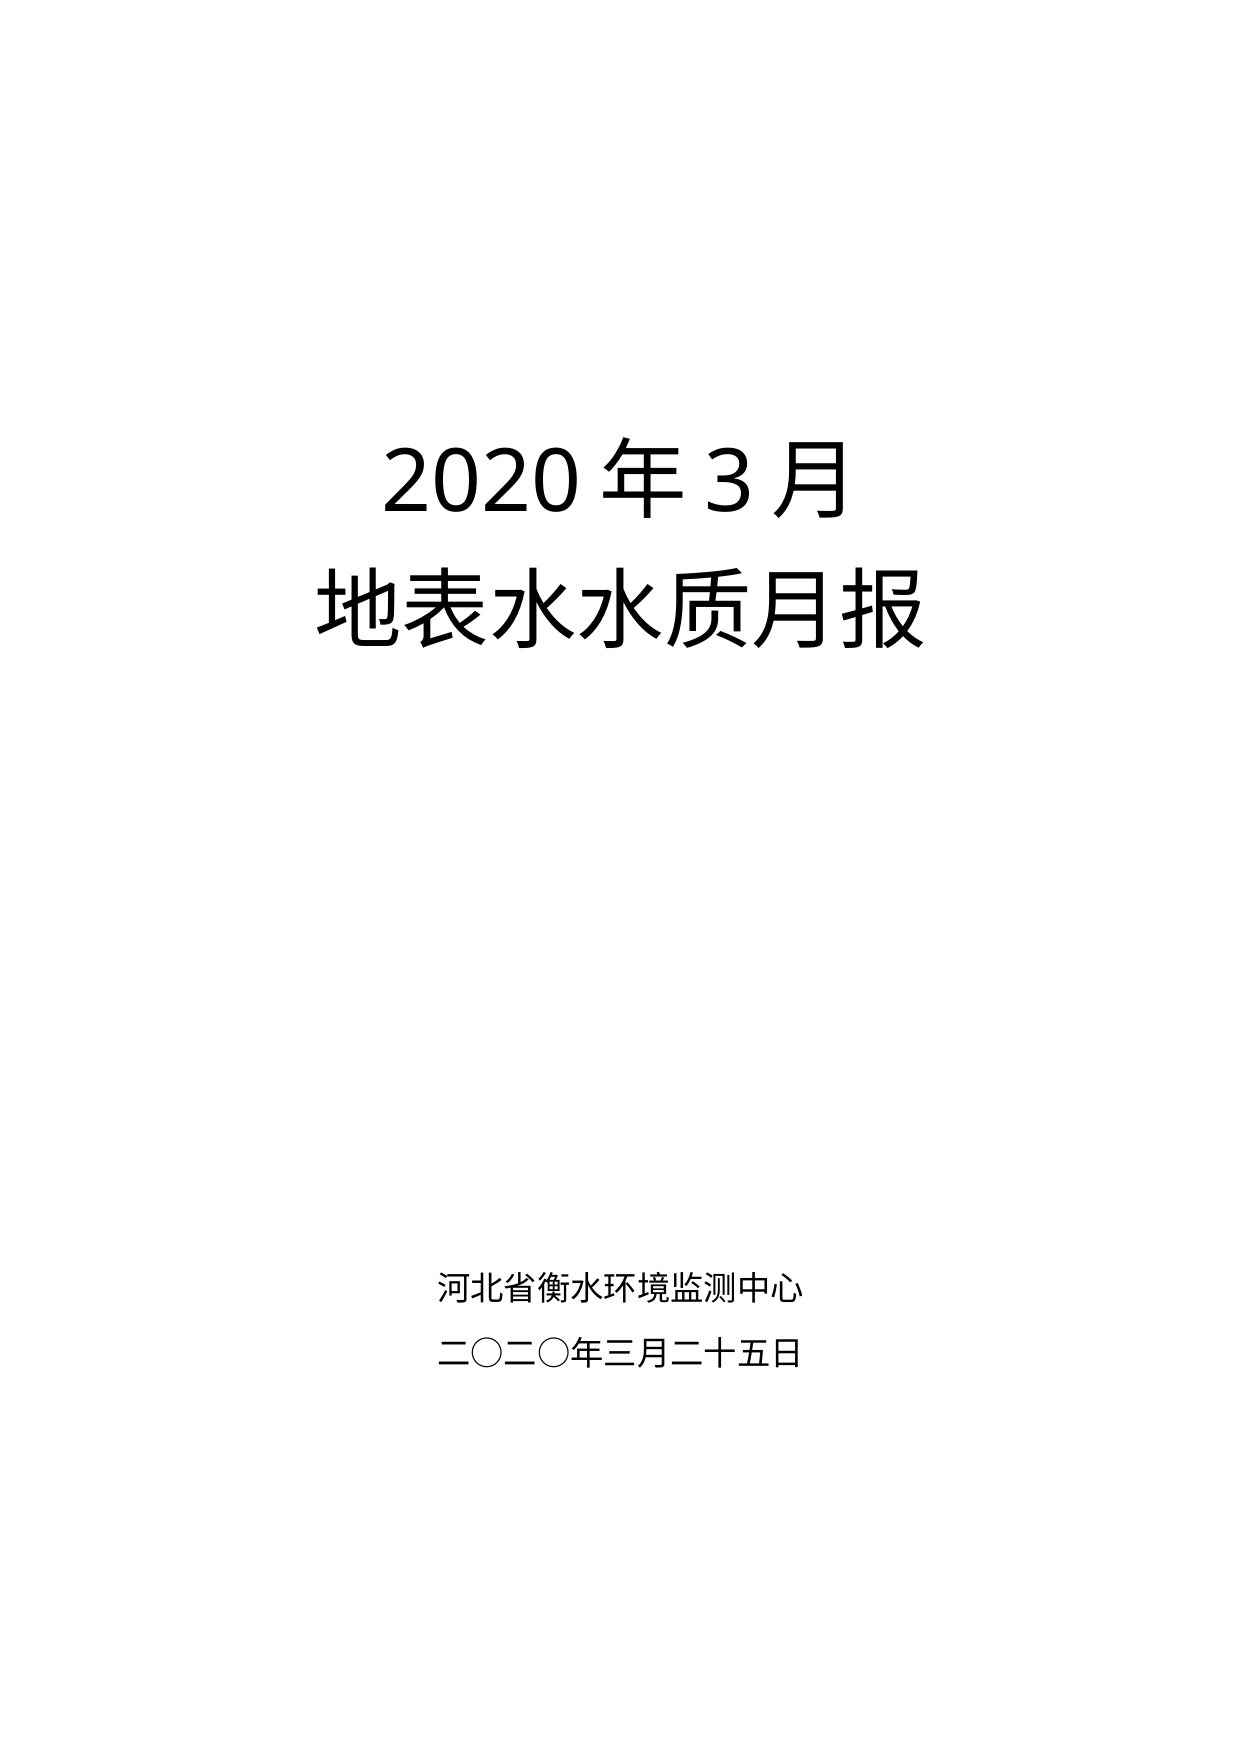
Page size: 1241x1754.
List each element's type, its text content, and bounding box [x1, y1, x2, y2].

text 二○二○年三月二十五日 [112, 1319, 1128, 1384]
text 地表水水质月报 [112, 539, 1128, 669]
text 河北省衡水环境监测中心 [112, 1254, 1128, 1319]
text 2020年3月 [112, 409, 1128, 539]
